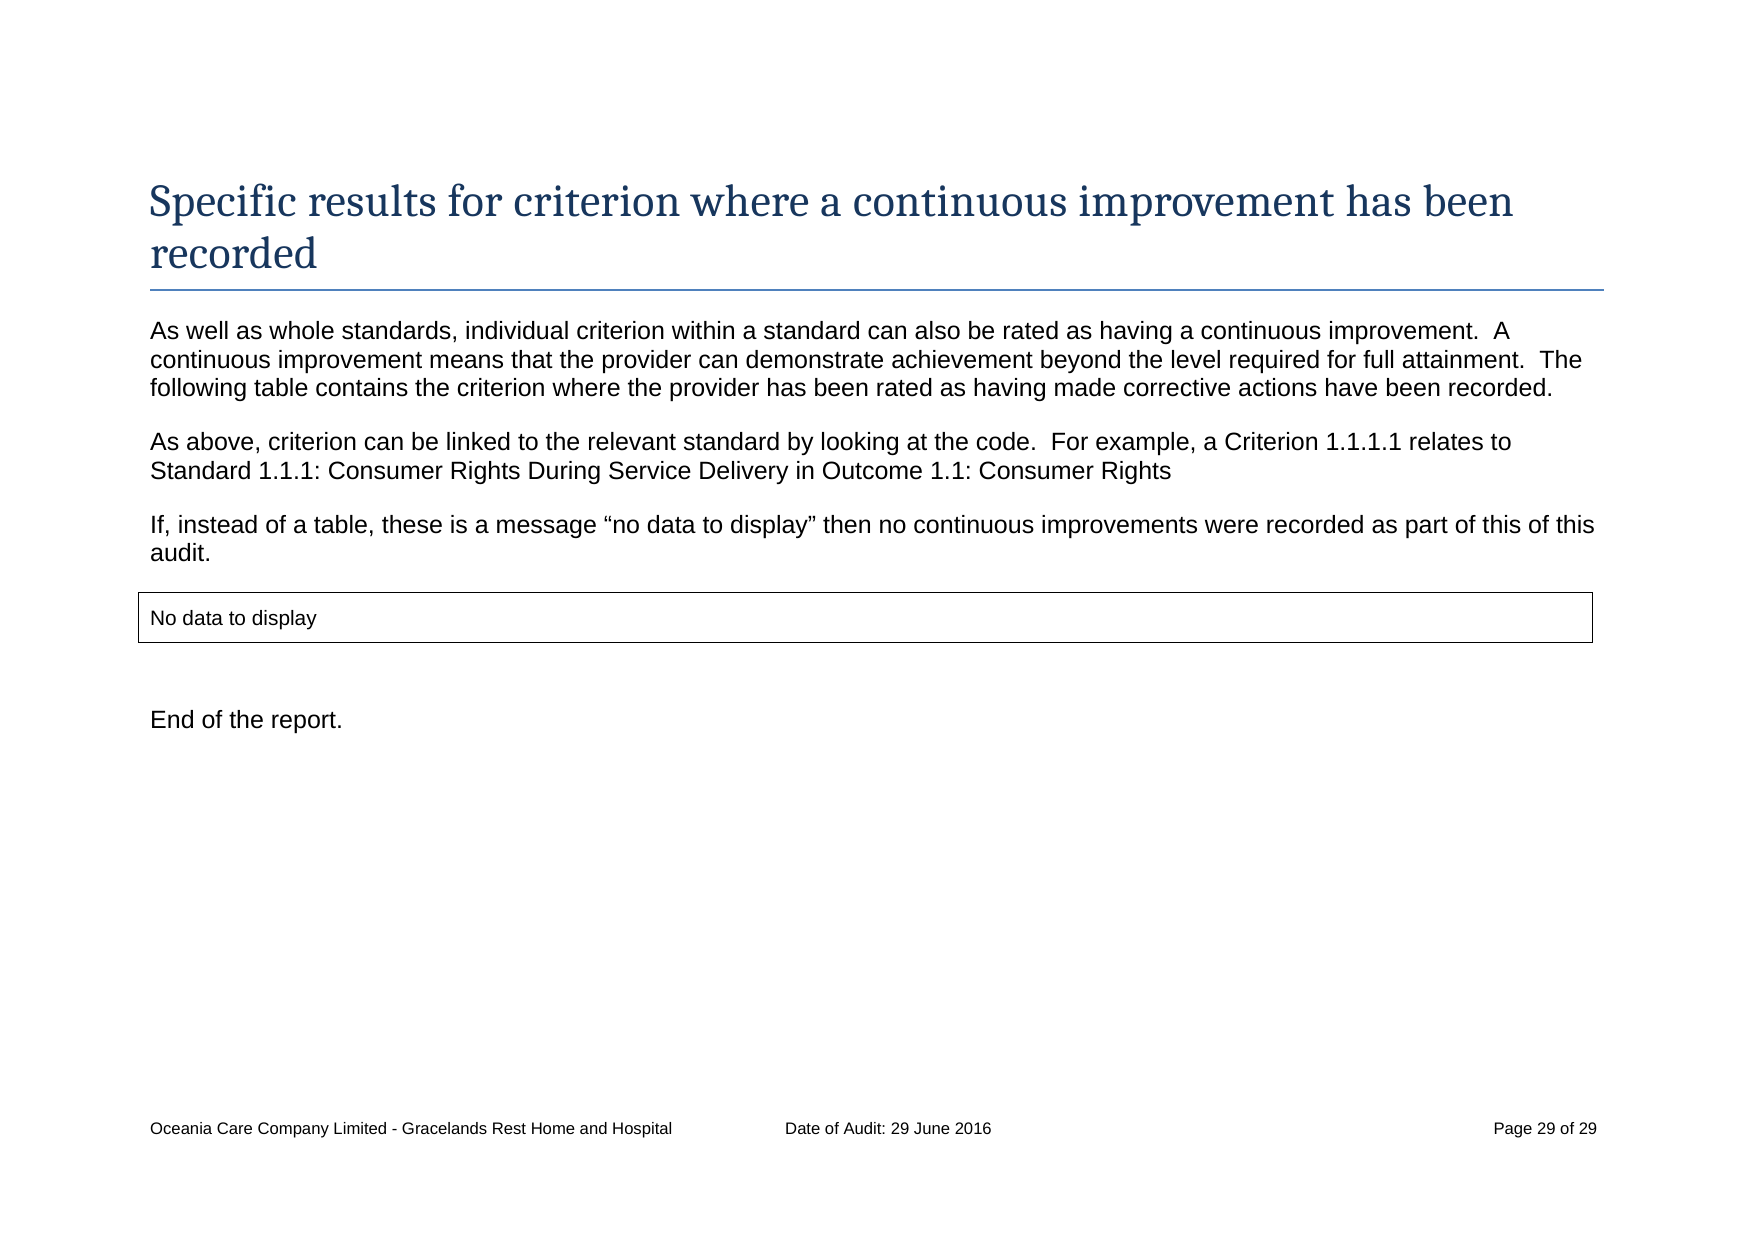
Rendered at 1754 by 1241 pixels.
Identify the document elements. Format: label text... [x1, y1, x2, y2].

text End of the report. [150, 704, 1604, 733]
text As above, criterion can be linked to the relevant standard by looking at the code. For example, a Criterion 1.1.1.1 relates to Standard 1.1.1: Consumer Rights During Service Delivery in Outcome 1.1: Consumer Rights [150, 427, 1604, 484]
subtitle Specific results for criterion where a continuous improvement has been recorded [150, 175, 1604, 289]
text As well as whole standards, individual criterion within a standard can also be rated as having a continuous improvement. A continuous improvement means that the provider can demonstrate achievement beyond the level required for full attainment. The following table contains the criterion where the provider has been rated as having made corrective actions have been recorded. [150, 316, 1604, 402]
table_header No data to display [139, 593, 1592, 642]
text If, instead of a table, these is a message “no data to display” then no continuous improvements were recorded as part of this of this audit. [150, 509, 1604, 567]
